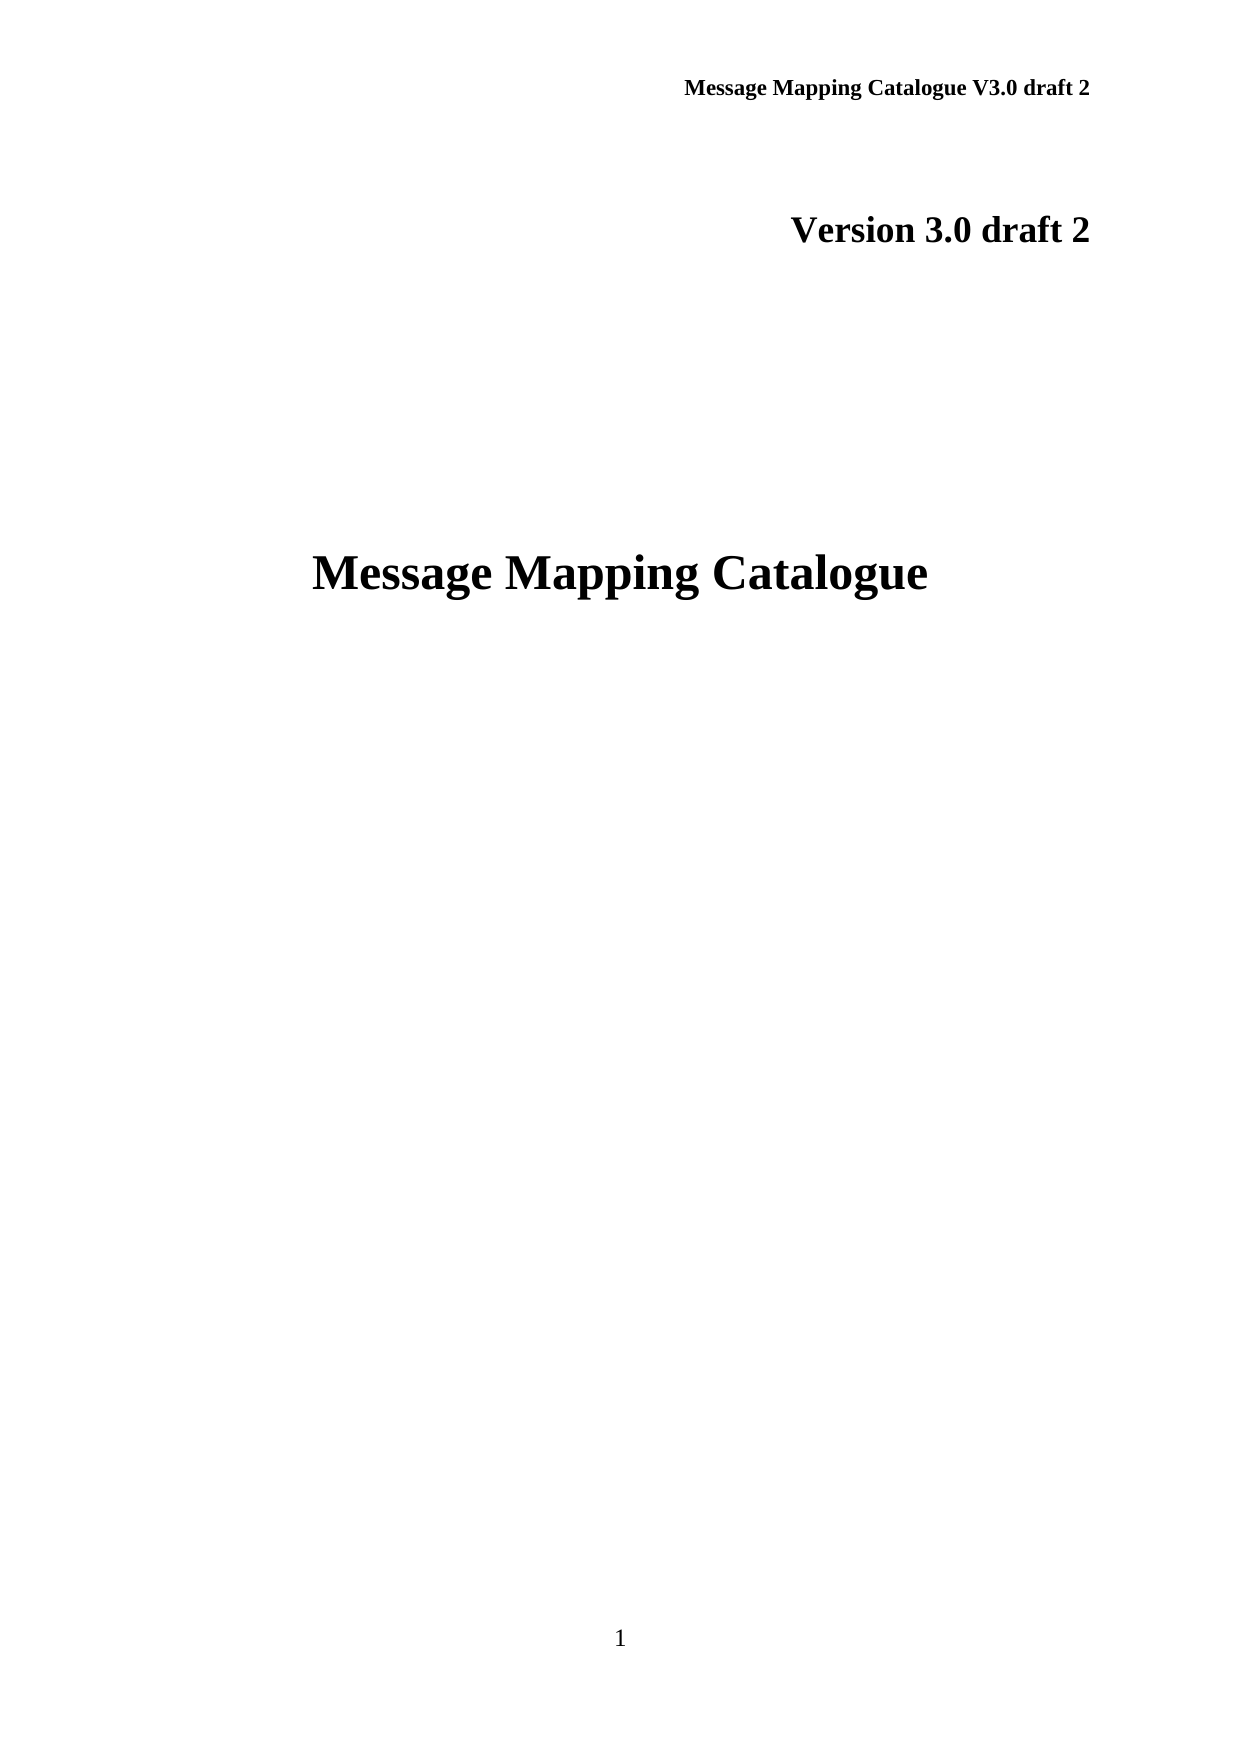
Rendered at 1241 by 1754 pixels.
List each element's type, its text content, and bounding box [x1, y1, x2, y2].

text Message Mapping Catalogue [150, 543, 1090, 600]
text Version 3.0 draft 2 [150, 207, 1090, 251]
